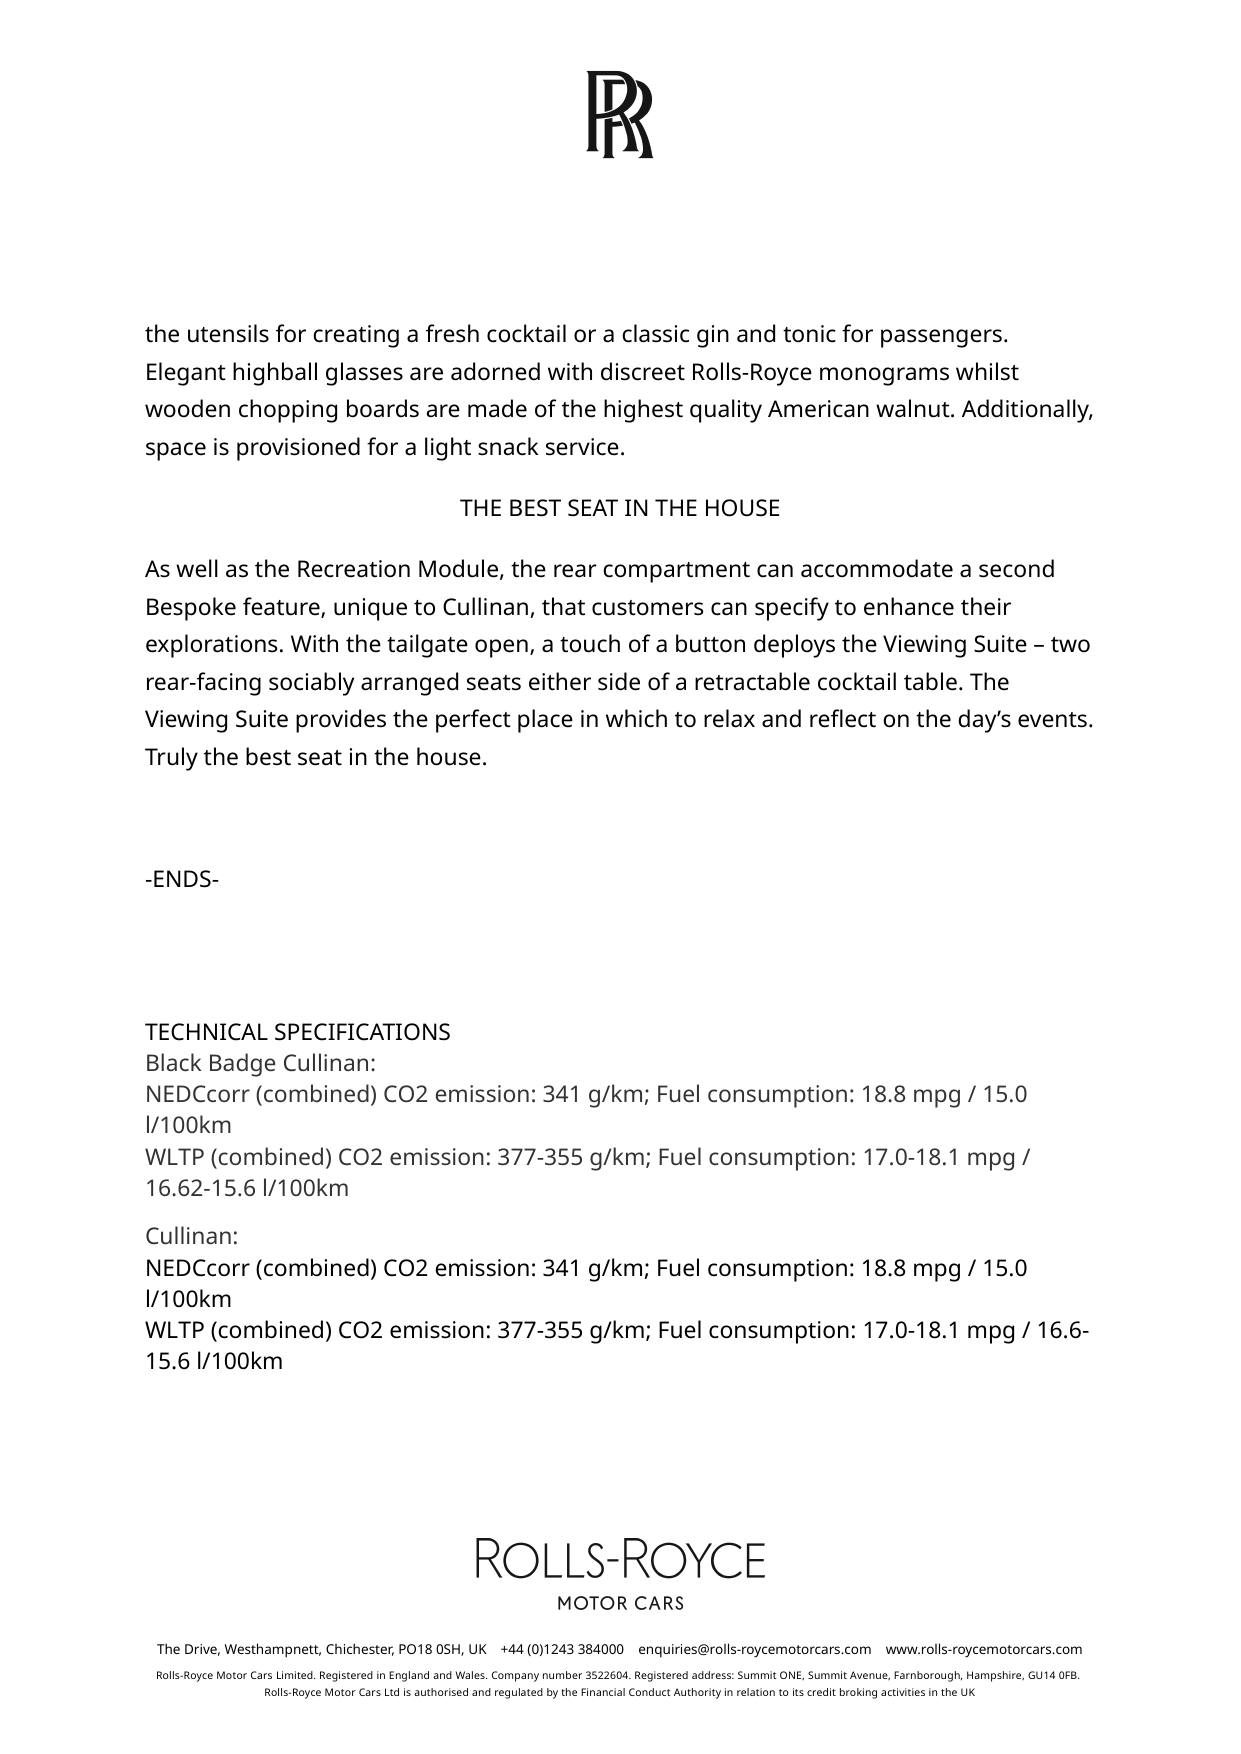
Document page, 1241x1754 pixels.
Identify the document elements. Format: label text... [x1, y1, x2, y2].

list THE BEST SEAT IN THE HOUSE [145, 487, 1096, 524]
list -ENDS- [145, 857, 1096, 895]
list As well as the Recreation Module, the rear compartment can accommodate a second Bespoke feature, unique to Cullinan, that customers can specify to enhance their explorations. With the tailgate open, a touch of a button deploys the Viewing Suite – two rear-facing sociably arranged seats either side of a retractable cocktail table. The Viewing Suite provides the perfect place in which to relax and reflect on the day’s events. Truly the best seat in the house. [145, 548, 1096, 773]
text Cullinan: NEDCcorr (combined) CO2 emission: 341 g/km; Fuel consumption: 18.8 mpg / 15.0 l/100km WLTP (combined) CO2 emission: 377-355 g/km; Fuel consumption: 17.0-18.1 mpg / 16.6-15.6 l/100km [145, 1220, 1096, 1376]
picture [475, 1538, 766, 1611]
text TECHNICAL SPECIFICATIONS Black Badge Cullinan: NEDCcorr (combined) CO2 emission: 341 g/km; Fuel consumption: 18.8 mpg / 15.0 l/100km WLTP (combined) CO2 emission: 377-355 g/km; Fuel consumption: 17.0-18.1 mpg / 16.62-15.6 l/100km [145, 1016, 1096, 1203]
picture [586, 70, 654, 159]
